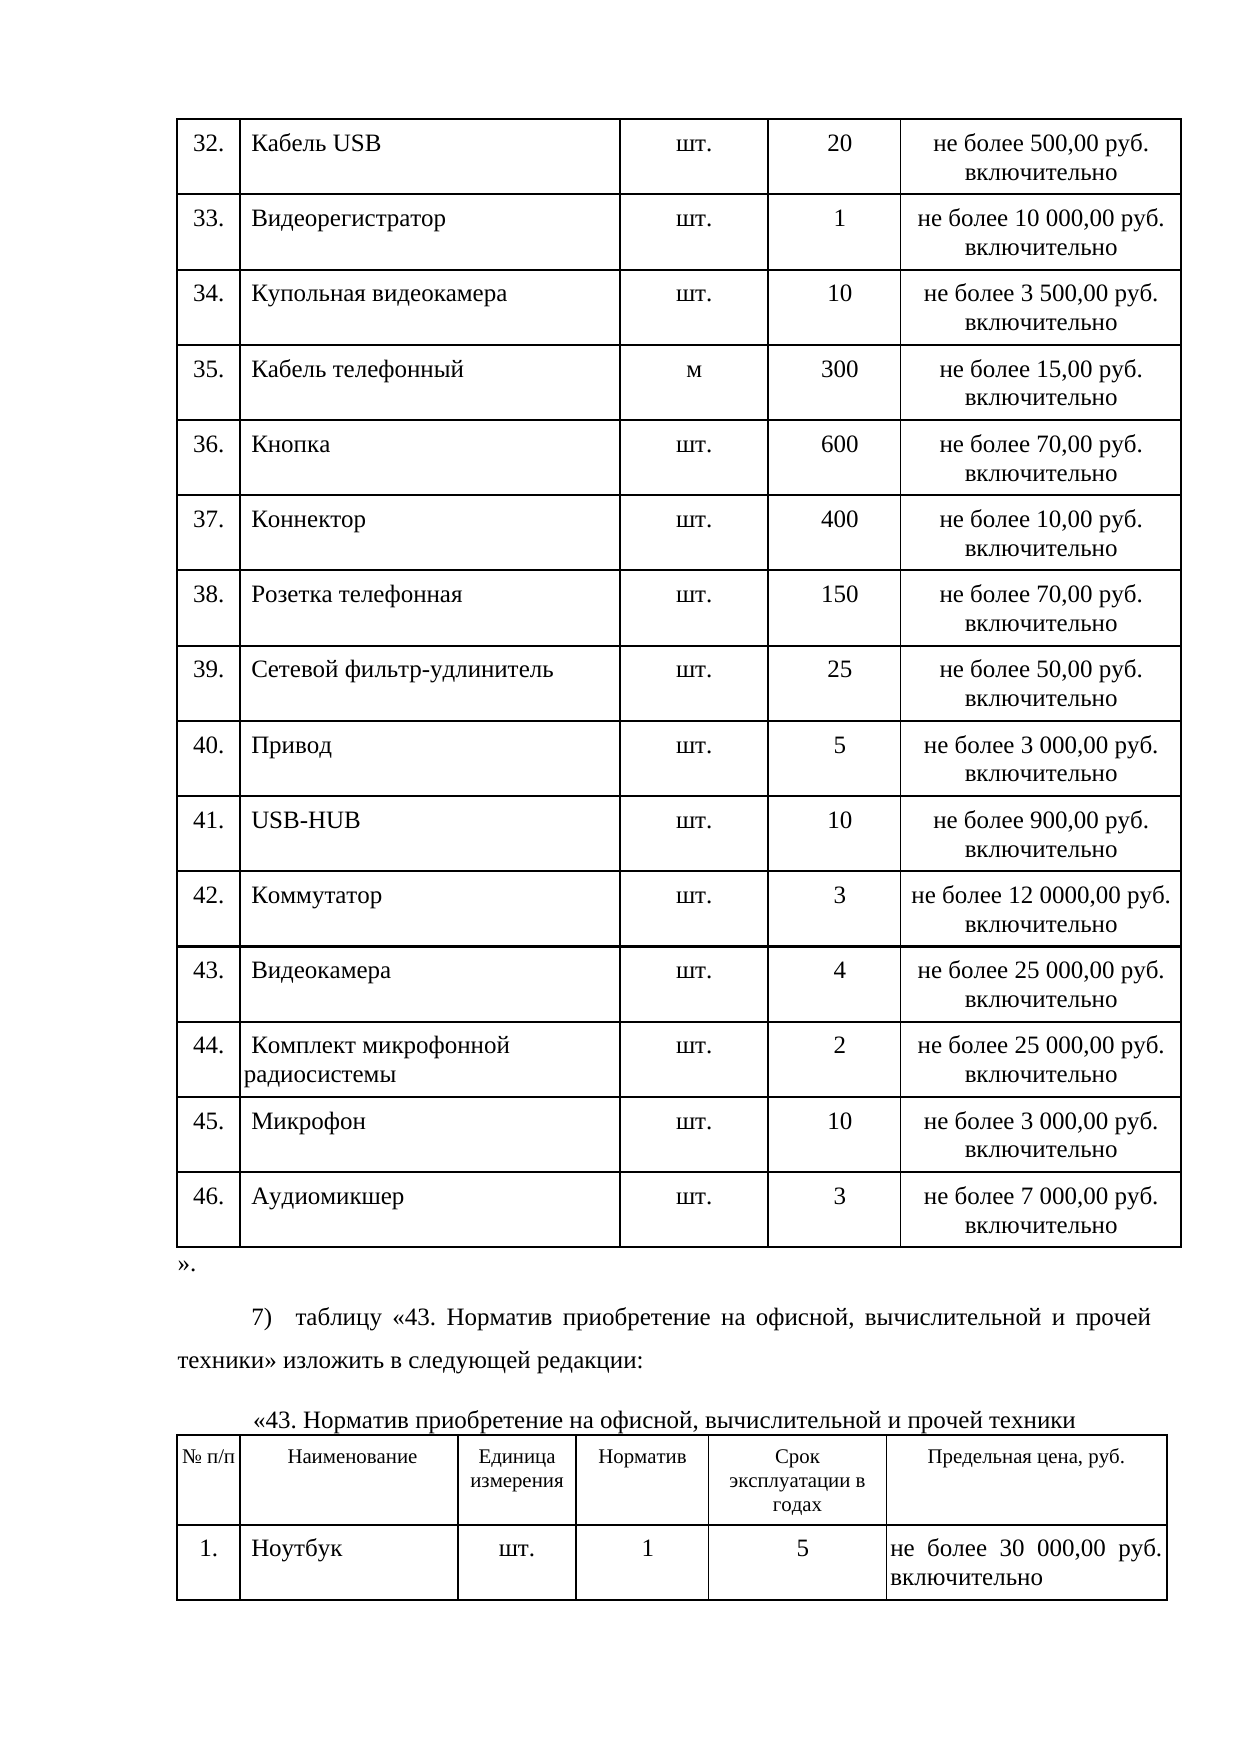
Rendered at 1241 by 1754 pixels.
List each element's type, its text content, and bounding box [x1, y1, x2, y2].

table_cell 10 [769, 271, 900, 344]
table_cell 1 [577, 1526, 708, 1599]
table_cell 34. [178, 271, 239, 344]
table_cell Сетевой фильтр-удлинитель [241, 647, 619, 720]
table_cell 40. [178, 722, 239, 795]
table_cell Розетка телефонная [241, 571, 619, 644]
table_cell 5 [769, 722, 900, 795]
table_cell шт. [621, 1173, 767, 1246]
table_cell 39. [178, 647, 239, 720]
table_cell шт. [621, 872, 767, 945]
list таблицу «43. Норматив приобретение на офисной, вычислительной и прочей техники» изложить в следующей редакции: [177, 1302, 1152, 1374]
table_cell 3 [769, 872, 900, 945]
table_cell не более 12 0000,00 руб. включительно [901, 872, 1180, 945]
table_cell шт. [459, 1526, 575, 1599]
table_cell шт. [621, 1023, 767, 1096]
table_header Наименование [241, 1436, 457, 1523]
table_cell м [621, 346, 767, 419]
table_cell 46. [178, 1173, 239, 1246]
table_cell шт. [621, 797, 767, 870]
table_cell 4 [769, 948, 900, 1021]
table_cell Коммутатор [241, 872, 619, 945]
text ». [177, 1248, 1152, 1277]
table_cell 43. [178, 948, 239, 1021]
table_header Норматив [577, 1436, 708, 1523]
table_cell 300 [769, 346, 900, 419]
table_cell шт. [621, 271, 767, 344]
table_cell 37. [178, 496, 239, 569]
table_cell 10 [769, 1098, 900, 1171]
table_cell не более 25 000,00 руб. включительно [901, 1023, 1180, 1096]
table_cell шт. [621, 120, 767, 193]
table_cell не более 3 500,00 руб. включительно [901, 271, 1180, 344]
table_cell 42. [178, 872, 239, 945]
table_cell 20 [769, 120, 900, 193]
table_cell 10 [769, 797, 900, 870]
table_cell 600 [769, 421, 900, 494]
table_cell Привод [241, 722, 619, 795]
table_header Предельная цена, руб. [887, 1436, 1166, 1523]
table_cell шт. [621, 571, 767, 644]
table_cell Кнопка [241, 421, 619, 494]
table_cell 400 [769, 496, 900, 569]
table_cell USB-HUB [241, 797, 619, 870]
table_cell 36. [178, 421, 239, 494]
table_cell 25 [769, 647, 900, 720]
table_cell 2 [769, 1023, 900, 1096]
table_cell не более 10 000,00 руб. включительно [901, 195, 1180, 268]
table_cell Комплект микрофонной радиосистемы [241, 1023, 619, 1096]
table_cell 41. [178, 797, 239, 870]
table_cell 33. [178, 195, 239, 268]
table_cell Видеокамера [241, 948, 619, 1021]
table_cell не более 3 000,00 руб. включительно [901, 722, 1180, 795]
table_cell 1. [178, 1526, 239, 1599]
table_cell 44. [178, 1023, 239, 1096]
table_cell Коннектор [241, 496, 619, 569]
table_cell 5 [709, 1526, 886, 1599]
table_cell не более 7 000,00 руб. включительно [901, 1173, 1180, 1246]
table_cell 3 [769, 1173, 900, 1246]
table_cell Микрофон [241, 1098, 619, 1171]
table_cell не более 3 000,00 руб. включительно [901, 1098, 1180, 1171]
table_cell Ноутбук [241, 1526, 457, 1599]
table_header № п/п [178, 1436, 239, 1523]
table_cell шт. [621, 195, 767, 268]
table_cell Кабель телефонный [241, 346, 619, 419]
table_cell шт. [621, 1098, 767, 1171]
table_cell не более 900,00 руб. включительно [901, 797, 1180, 870]
table_cell не более 500,00 руб. включительно [901, 120, 1180, 193]
table_cell шт. [621, 948, 767, 1021]
table_cell не более 15,00 руб. включительно [901, 346, 1180, 419]
table_cell 45. [178, 1098, 239, 1171]
list «43. Норматив приобретение на офисной, вычислительной и прочей техники [177, 1405, 1152, 1434]
table_cell не более 10,00 руб. включительно [901, 496, 1180, 569]
table_cell не более 50,00 руб. включительно [901, 647, 1180, 720]
table_cell Купольная видеокамера [241, 271, 619, 344]
table_cell Видеорегистратор [241, 195, 619, 268]
table_cell 35. [178, 346, 239, 419]
table_cell 38. [178, 571, 239, 644]
table_header Единица измерения [459, 1436, 575, 1523]
table_cell 150 [769, 571, 900, 644]
table_cell 1 [769, 195, 900, 268]
table_cell Кабель USB [241, 120, 619, 193]
table_cell шт. [621, 647, 767, 720]
table_cell не более 25 000,00 руб. включительно [901, 948, 1180, 1021]
table_cell не более 70,00 руб. включительно [901, 421, 1180, 494]
table_cell не более 30 000,00 руб. включительно [887, 1526, 1166, 1599]
table_cell шт. [621, 722, 767, 795]
table_cell шт. [621, 421, 767, 494]
table_cell Аудиомикшер [241, 1173, 619, 1246]
table_header Срок эксплуатации в годах [709, 1436, 886, 1523]
table_cell не более 70,00 руб. включительно [901, 571, 1180, 644]
table_cell шт. [621, 496, 767, 569]
table_cell 32. [178, 120, 239, 193]
